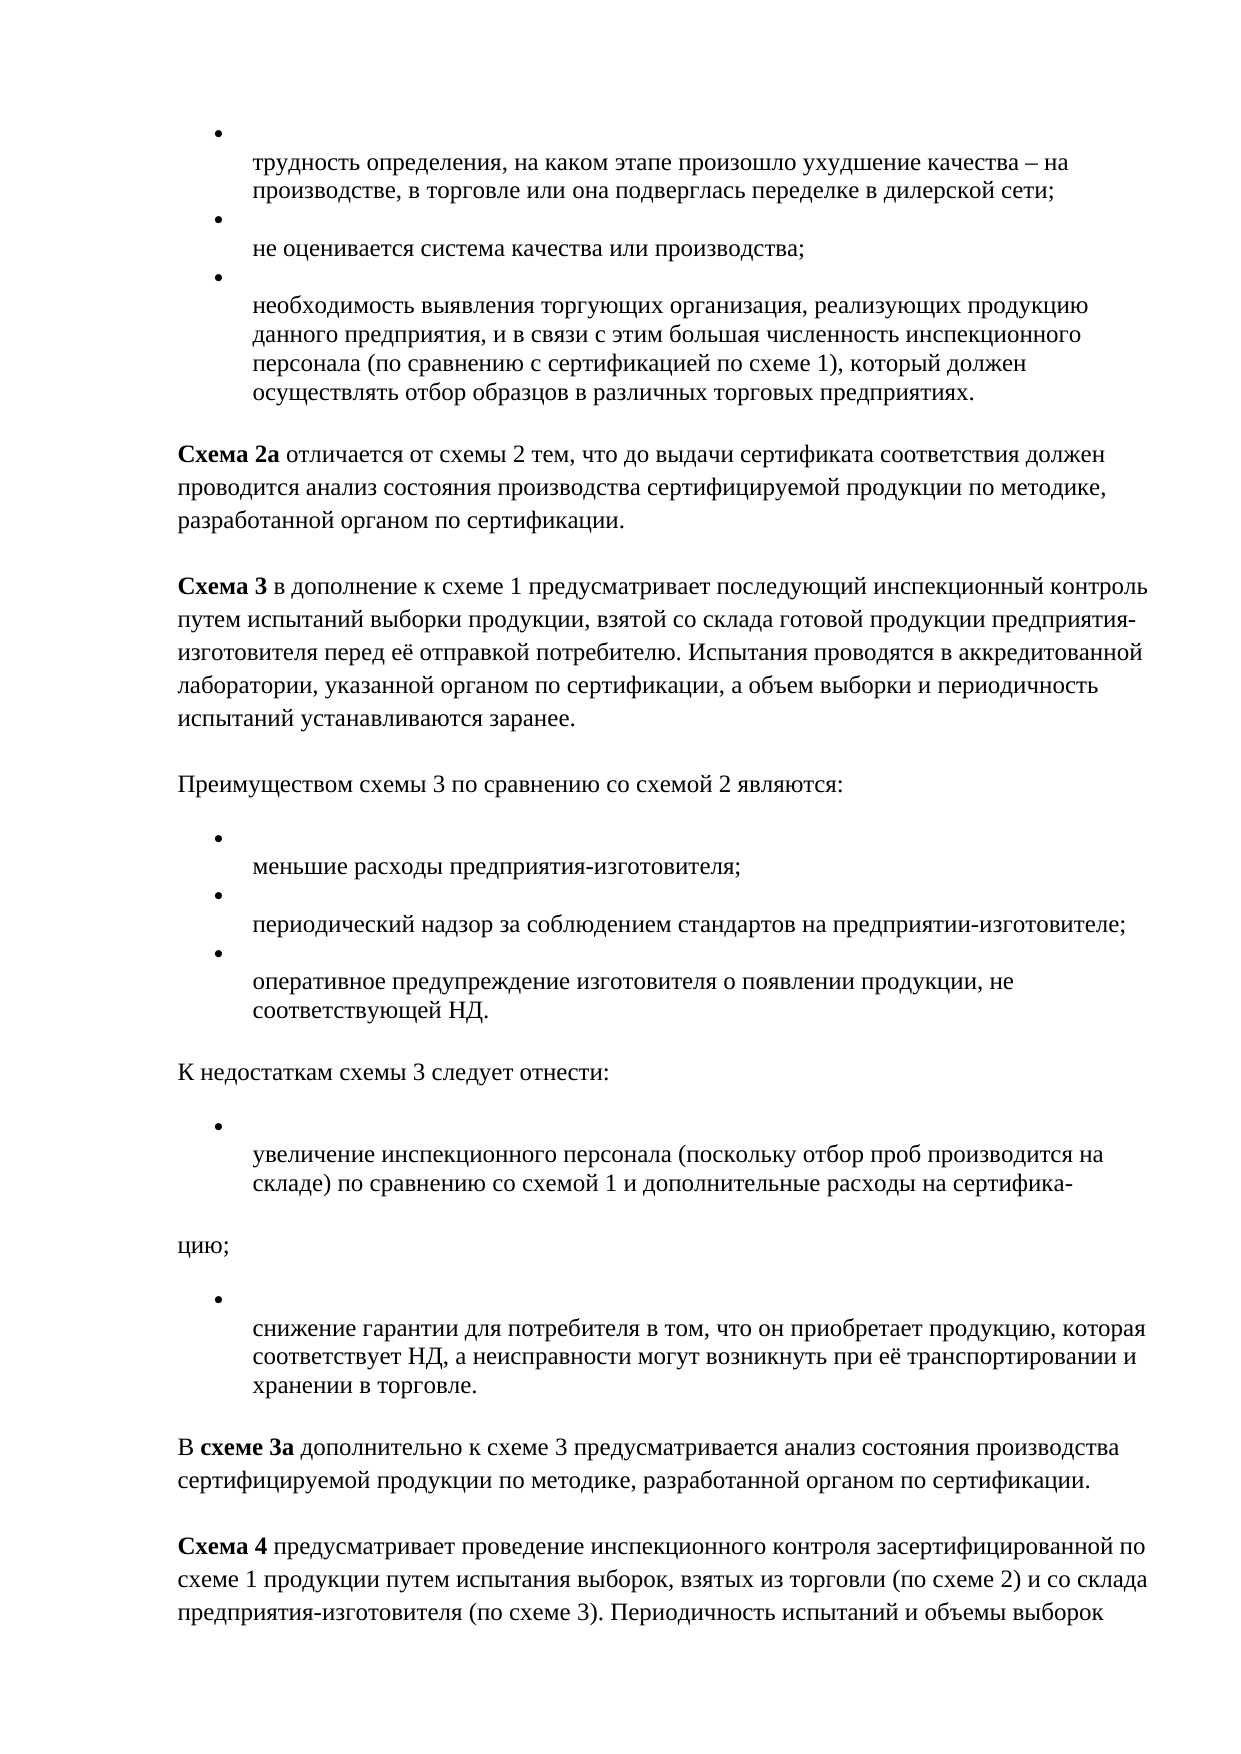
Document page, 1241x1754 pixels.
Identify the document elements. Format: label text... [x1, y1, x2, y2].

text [177, 1399, 1152, 1626]
list меньшие расходы предприятия-изготовителя; [215, 823, 1152, 880]
list необходимость выявления торгующих организация, реализующих продукцию данного предприятия, и в связи с этим большая численность инспекционного персонала (по сравнению с сертификацией по схеме 1), который должен осуществлять отбор образцов в различных торговых предприятиях. [215, 262, 1152, 406]
list увеличение инспекционного персонала (поскольку отбор проб производится на складе) по сравнению со схемой 1 и дополнительные расходы на сертифика- [215, 1111, 1152, 1197]
text цию; [177, 1197, 1152, 1259]
text Схема 2а отличается от схемы 2 тем, что до выдачи сертификата соответствия должен проводится анализ состояния производства сертифицируемой продукции по методике, разработанной органом по сертификации. Схема 3 в дополнение к схеме 1 предусматривает последующий инспекционный контроль путем испытаний выборки продукции, взятой со склада готовой продукции предприятия-изготовителя перед её отправкой потребителю. Испытания проводятся в аккредитованной лаборатории, указанной органом по сертификации, а объем выборки и периодичность испытаний устанавливаются заранее. Преимуществом схемы 3 по сравнению со схемой 2 являются: [177, 406, 1152, 798]
text К недостаткам схемы 3 следует отнести: [177, 1024, 1152, 1086]
list периодический надзор за соблюдением стандартов на предприятии-изготовителе; [215, 880, 1152, 938]
list трудность определения, на каком этапе произошло ухудшение качества – на производстве, в торговле или она подверглась переделке в дилерской сети; [215, 118, 1152, 204]
list снижение гарантии для потребителя в том, что он приобретает продукцию, которая соответствует НД, а неисправности могут возникнуть при её транспортировании и хранении в торговле. [215, 1284, 1152, 1399]
list не оценивается система качества или производства; [215, 204, 1152, 262]
list оперативное предупреждение изготовителя о появлении продукции, не соответствующей НД. [215, 938, 1152, 1024]
